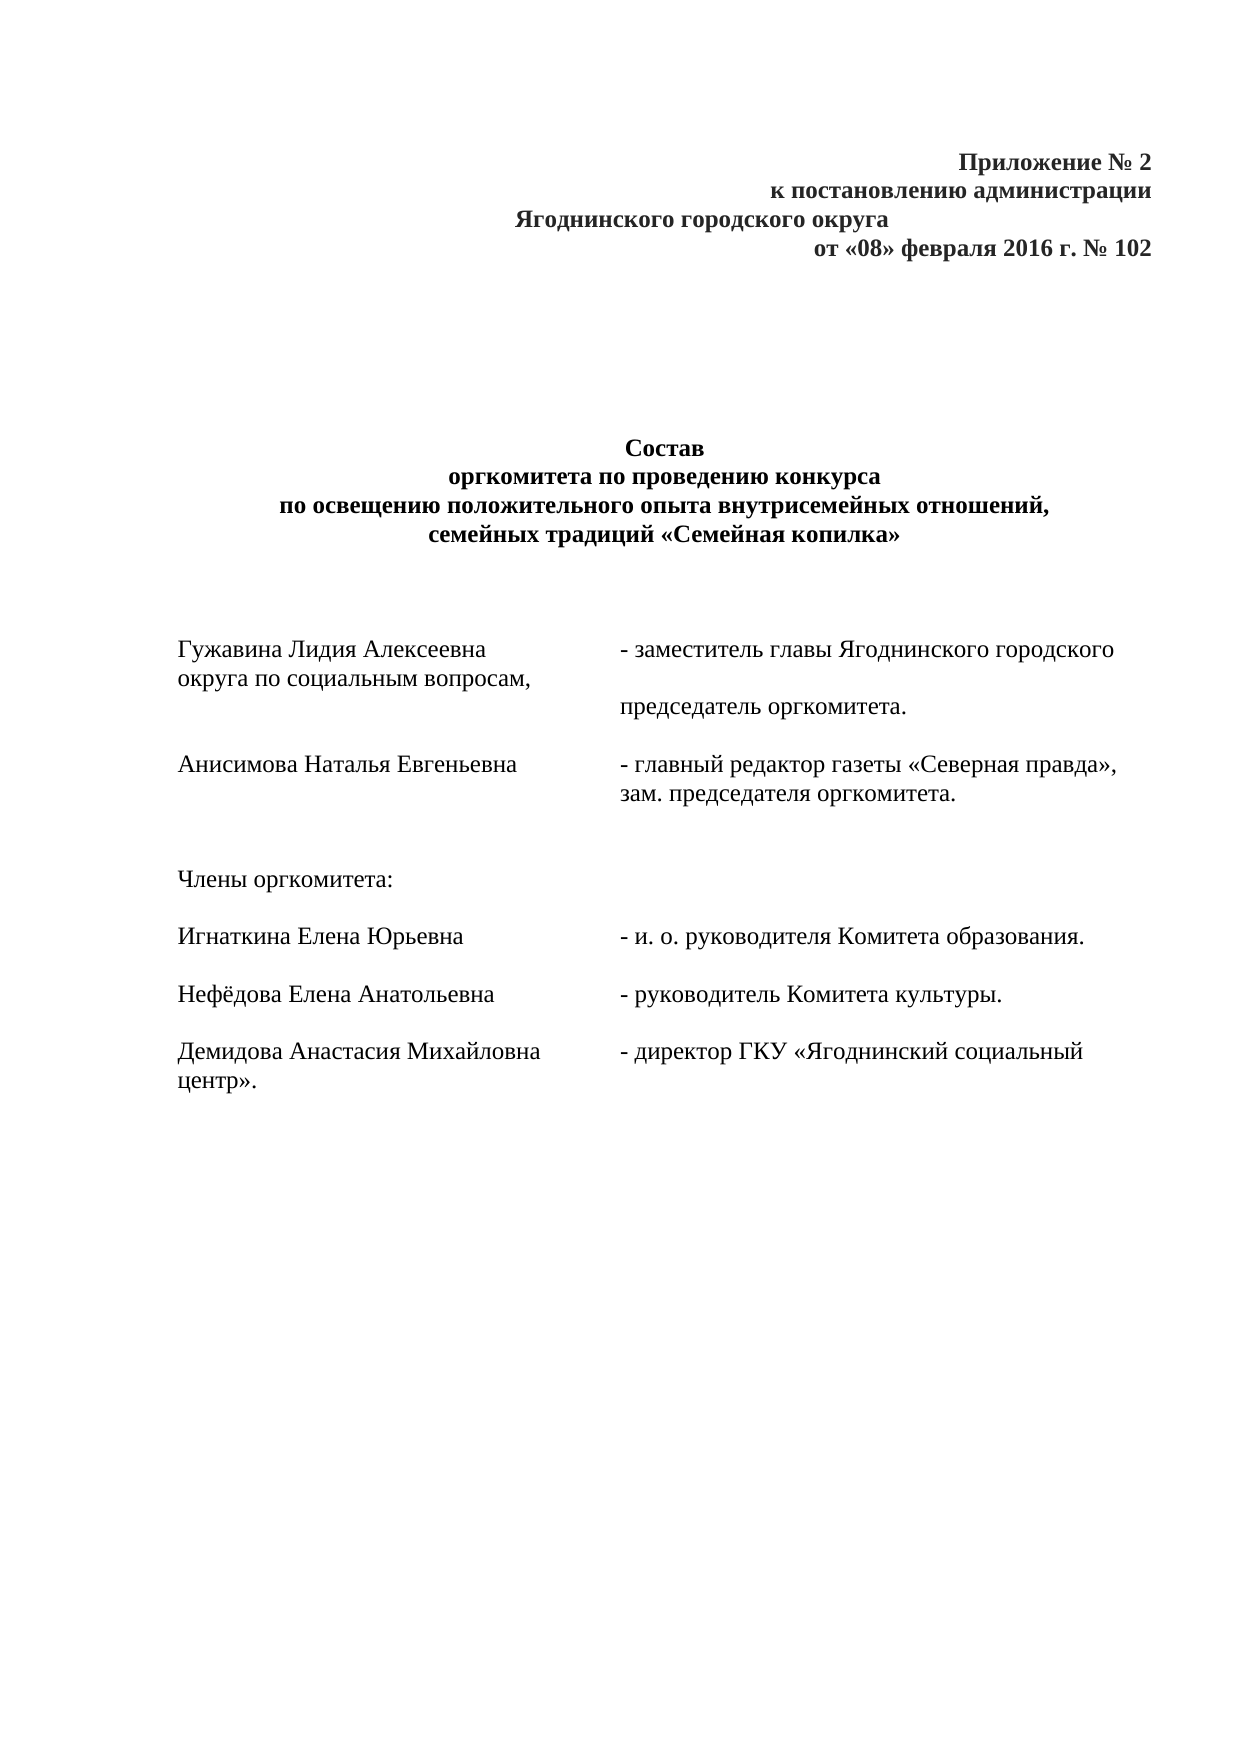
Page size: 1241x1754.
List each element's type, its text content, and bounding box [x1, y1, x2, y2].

text оргкомитета по проведению конкурса [177, 461, 1152, 490]
text Члены оргкомитета: [177, 864, 1152, 893]
text от «08» февраля 2016 г. № 102 [177, 233, 1152, 262]
text к постановлению администрации [177, 176, 1152, 204]
text Игнаткина Елена Юрьевна - и. о. руководителя Комитета образования. [177, 921, 1152, 950]
text Демидова Анастасия Михайловна - директор ГКУ «Ягоднинский социальный [177, 1036, 1152, 1065]
text председатель оргкомитета. [177, 691, 1152, 720]
text округа по социальным вопросам, [177, 663, 1152, 691]
text зам. председателя оргкомитета. [177, 778, 1152, 806]
text семейных традиций «Семейная копилка» [177, 519, 1152, 548]
text центр». [177, 1065, 1152, 1094]
text Приложение № 2 [177, 147, 1152, 176]
text Состав [177, 433, 1152, 461]
text Нефёдова Елена Анатольевна - руководитель Комитета культуры. [177, 979, 1152, 1008]
text Анисимова Наталья Евгеньевна - главный редактор газеты «Северная правда», [177, 749, 1152, 778]
text Гужавина Лидия Алексеевна - заместитель главы Ягоднинского городского [177, 634, 1152, 663]
text Ягоднинского городского округа [177, 204, 1152, 233]
text по освещению положительного опыта внутрисемейных отношений, [177, 490, 1152, 519]
